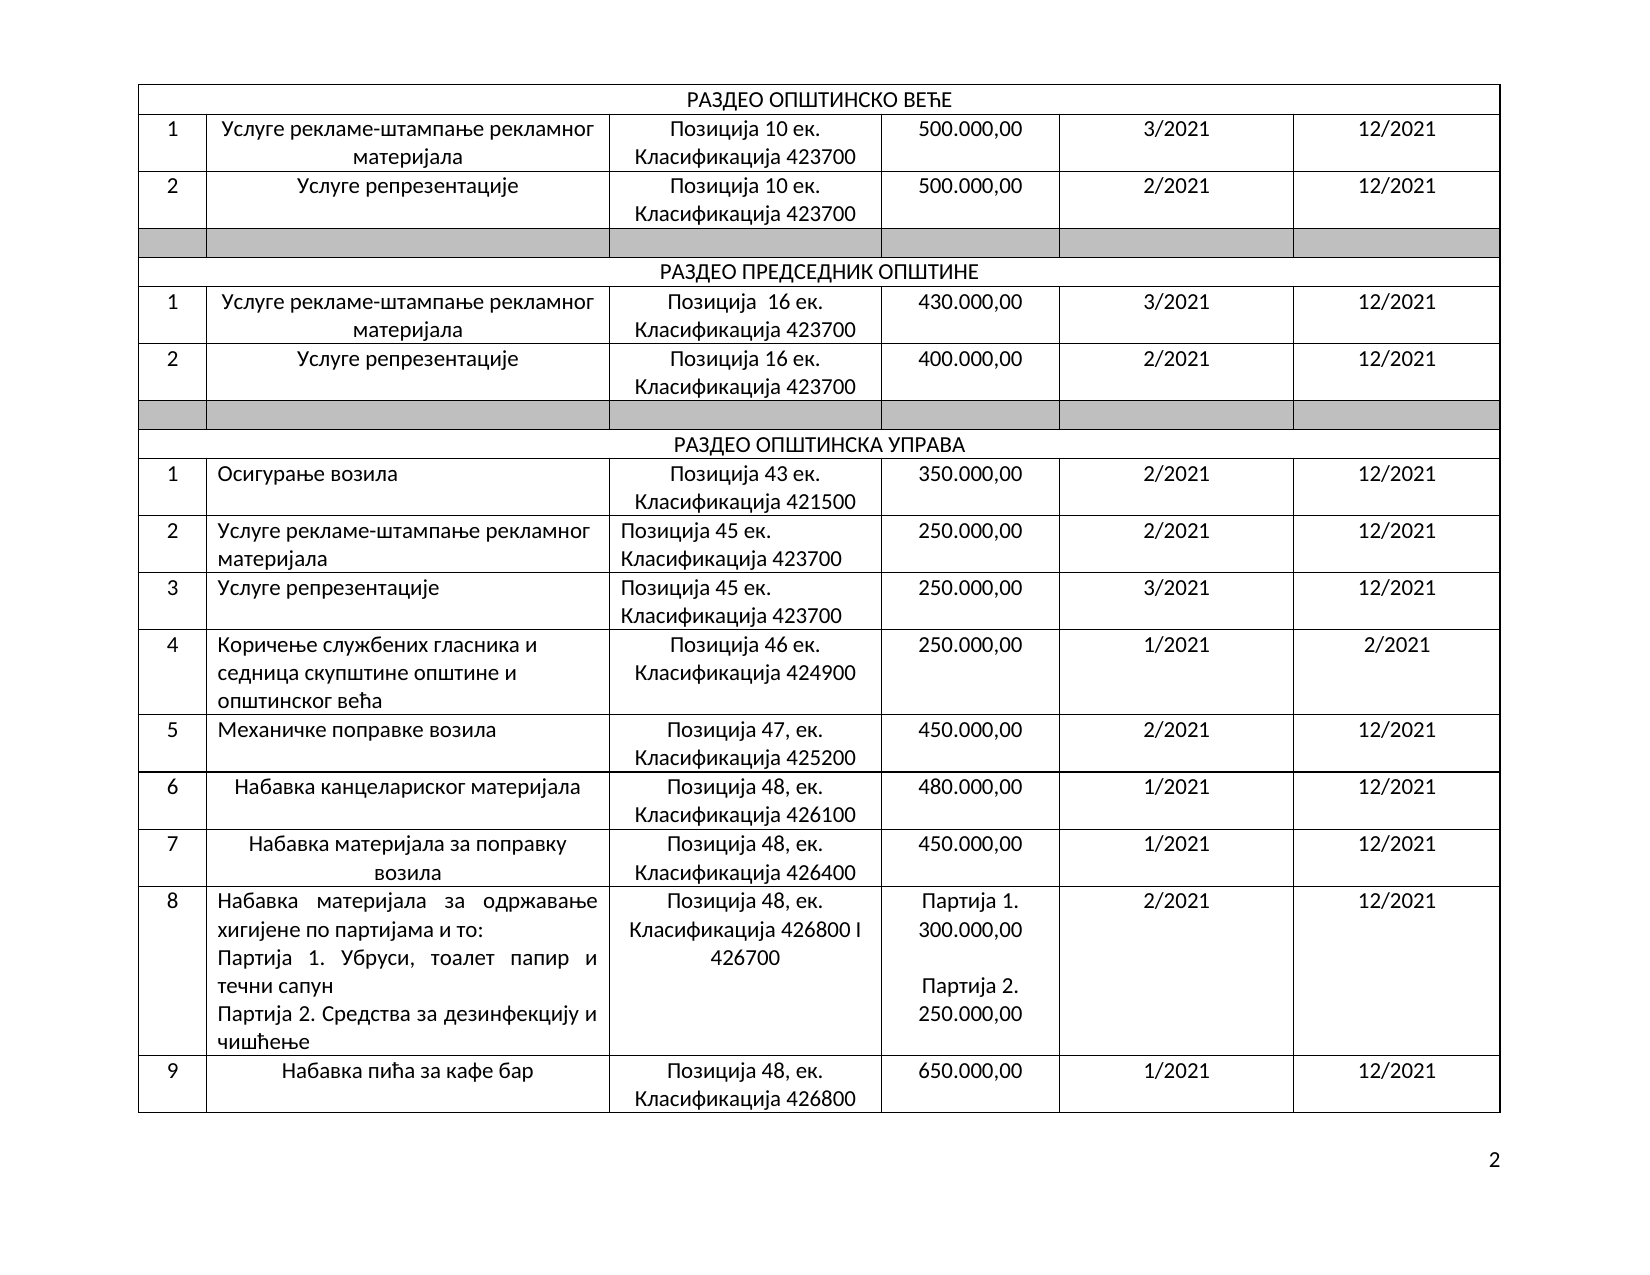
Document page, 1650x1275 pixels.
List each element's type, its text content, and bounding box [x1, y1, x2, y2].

table_cell [207, 401, 609, 429]
table_cell [882, 401, 1059, 429]
table_cell [1294, 229, 1499, 257]
table_cell 2/2021 [1060, 516, 1293, 572]
table_cell Осигурање возила [207, 459, 609, 515]
table_cell 250.000,00 [882, 630, 1059, 714]
table_cell 6 [139, 773, 206, 828]
table_cell Позиција 45 ек. Класификација 423700 [610, 573, 881, 629]
table_cell 12/2021 [1294, 287, 1499, 343]
table_cell Позиција 16 ек. Класификација 423700 [610, 344, 881, 400]
table_cell 12/2021 [1294, 715, 1499, 771]
table_cell 650.000,00 [882, 1056, 1059, 1112]
table_cell Позиција 45 ек. Класификација 423700 [610, 516, 881, 572]
table_cell 2 [139, 344, 206, 400]
table_cell [1060, 401, 1293, 429]
table_cell 2/2021 [1060, 172, 1293, 228]
table_cell 5 [139, 715, 206, 771]
table_cell 4 [139, 630, 206, 714]
table_cell [139, 229, 206, 257]
table_cell 1/2021 [1060, 1056, 1293, 1112]
table_cell 480.000,00 [882, 773, 1059, 828]
table_cell РАЗДЕО ОПШТИНСКА УПРАВА [139, 430, 1499, 458]
table_cell 12/2021 [1294, 459, 1499, 515]
table_cell 2/2021 [1060, 459, 1293, 515]
table_cell Коричење службених гласника и седница скупштине општине и општинског већа [207, 630, 609, 714]
table_cell Услуге рекламе-штампање рекламног материјала [207, 115, 609, 171]
table_cell 12/2021 [1294, 1056, 1499, 1112]
table_cell 500.000,00 [882, 115, 1059, 171]
table_cell 12/2021 [1294, 516, 1499, 572]
table_cell 400.000,00 [882, 344, 1059, 400]
table_cell 3/2021 [1060, 573, 1293, 629]
table_cell Позиција 48, ек. Класификација 426100 [610, 773, 881, 828]
table_cell 1 [139, 115, 206, 171]
table_cell 2/2021 [1060, 344, 1293, 400]
table_cell Набавка материјала за одржавање хигијене по партијама и то: Партија 1. Убруси, тоалет папир и течни сапун Партија 2. Средства за дезинфекцију и чишћење [207, 887, 609, 1055]
table_cell 2/2021 [1060, 715, 1293, 771]
table_cell Услуге репрезентације [207, 344, 609, 400]
table_cell 1/2021 [1060, 630, 1293, 714]
table_cell 3 [139, 573, 206, 629]
table_cell 3/2021 [1060, 287, 1293, 343]
table_cell 1 [139, 287, 206, 343]
table_cell [1060, 229, 1293, 257]
table_cell 2 [139, 516, 206, 572]
table_cell 12/2021 [1294, 344, 1499, 400]
table_cell Набавка материјала за поправку возила [207, 830, 609, 886]
table_cell Позиција 48, ек. Класификација 426800 I 426700 [610, 887, 881, 1055]
table_cell 450.000,00 [882, 830, 1059, 886]
table_cell Позиција 46 ек. Класификација 424900 [610, 630, 881, 714]
table_cell [139, 401, 206, 429]
table_cell 12/2021 [1294, 830, 1499, 886]
table_cell Набавка пића за кафе бар [207, 1056, 609, 1112]
table_cell 9 [139, 1056, 206, 1112]
table_cell 350.000,00 [882, 459, 1059, 515]
table_cell 430.000,00 [882, 287, 1059, 343]
table_cell Позиција 10 ек. Класификација 423700 [610, 172, 881, 228]
table_cell РАЗДЕО ОПШТИНСКО ВЕЋЕ [139, 85, 1499, 113]
table_cell 3/2021 [1060, 115, 1293, 171]
table_cell 2/2021 [1060, 887, 1293, 1055]
table_cell Услуге рекламе-штампање рекламног материјала [207, 516, 609, 572]
table_cell 250.000,00 [882, 516, 1059, 572]
table_cell Позиција 43 ек. Класификација 421500 [610, 459, 881, 515]
table_cell 500.000,00 [882, 172, 1059, 228]
table_cell 1 [139, 459, 206, 515]
table_cell 250.000,00 [882, 573, 1059, 629]
table_cell [882, 229, 1059, 257]
table_cell 2/2021 [1294, 630, 1499, 714]
table_cell 1/2021 [1060, 830, 1293, 886]
table_cell 12/2021 [1294, 887, 1499, 1055]
table_cell 7 [139, 830, 206, 886]
table_cell 12/2021 [1294, 115, 1499, 171]
table_cell 8 [139, 887, 206, 1055]
table_cell Партија 1. 300.000,00 Партија 2. 250.000,00 [882, 887, 1059, 1055]
table_cell Услуге репрезентације [207, 172, 609, 228]
table_cell 12/2021 [1294, 573, 1499, 629]
table_cell 2 [139, 172, 206, 228]
table_cell Позиција 16 ек. Класификација 423700 [610, 287, 881, 343]
table_cell Услуге рекламе-штампање рекламног материјала [207, 287, 609, 343]
table_cell Позиција 10 ек. Класификација 423700 [610, 115, 881, 171]
table_cell Набавка канцелариског материјала [207, 773, 609, 828]
table_cell [610, 401, 881, 429]
table_cell 450.000,00 [882, 715, 1059, 771]
table_cell [610, 229, 881, 257]
table_cell РАЗДЕО ПРЕДСЕДНИК ОПШТИНЕ [139, 258, 1499, 286]
table_cell Позиција 48, ек. Класификација 426400 [610, 830, 881, 886]
table_cell Позиција 48, ек. Класификација 426800 [610, 1056, 881, 1112]
table_cell [207, 229, 609, 257]
table_cell 1/2021 [1060, 773, 1293, 828]
table_cell 12/2021 [1294, 172, 1499, 228]
table_cell 12/2021 [1294, 773, 1499, 828]
table_cell [1294, 401, 1499, 429]
table_cell Механичке поправке возила [207, 715, 609, 771]
table_cell Услуге репрезентације [207, 573, 609, 629]
table_cell Позиција 47, ек. Класификација 425200 [610, 715, 881, 771]
